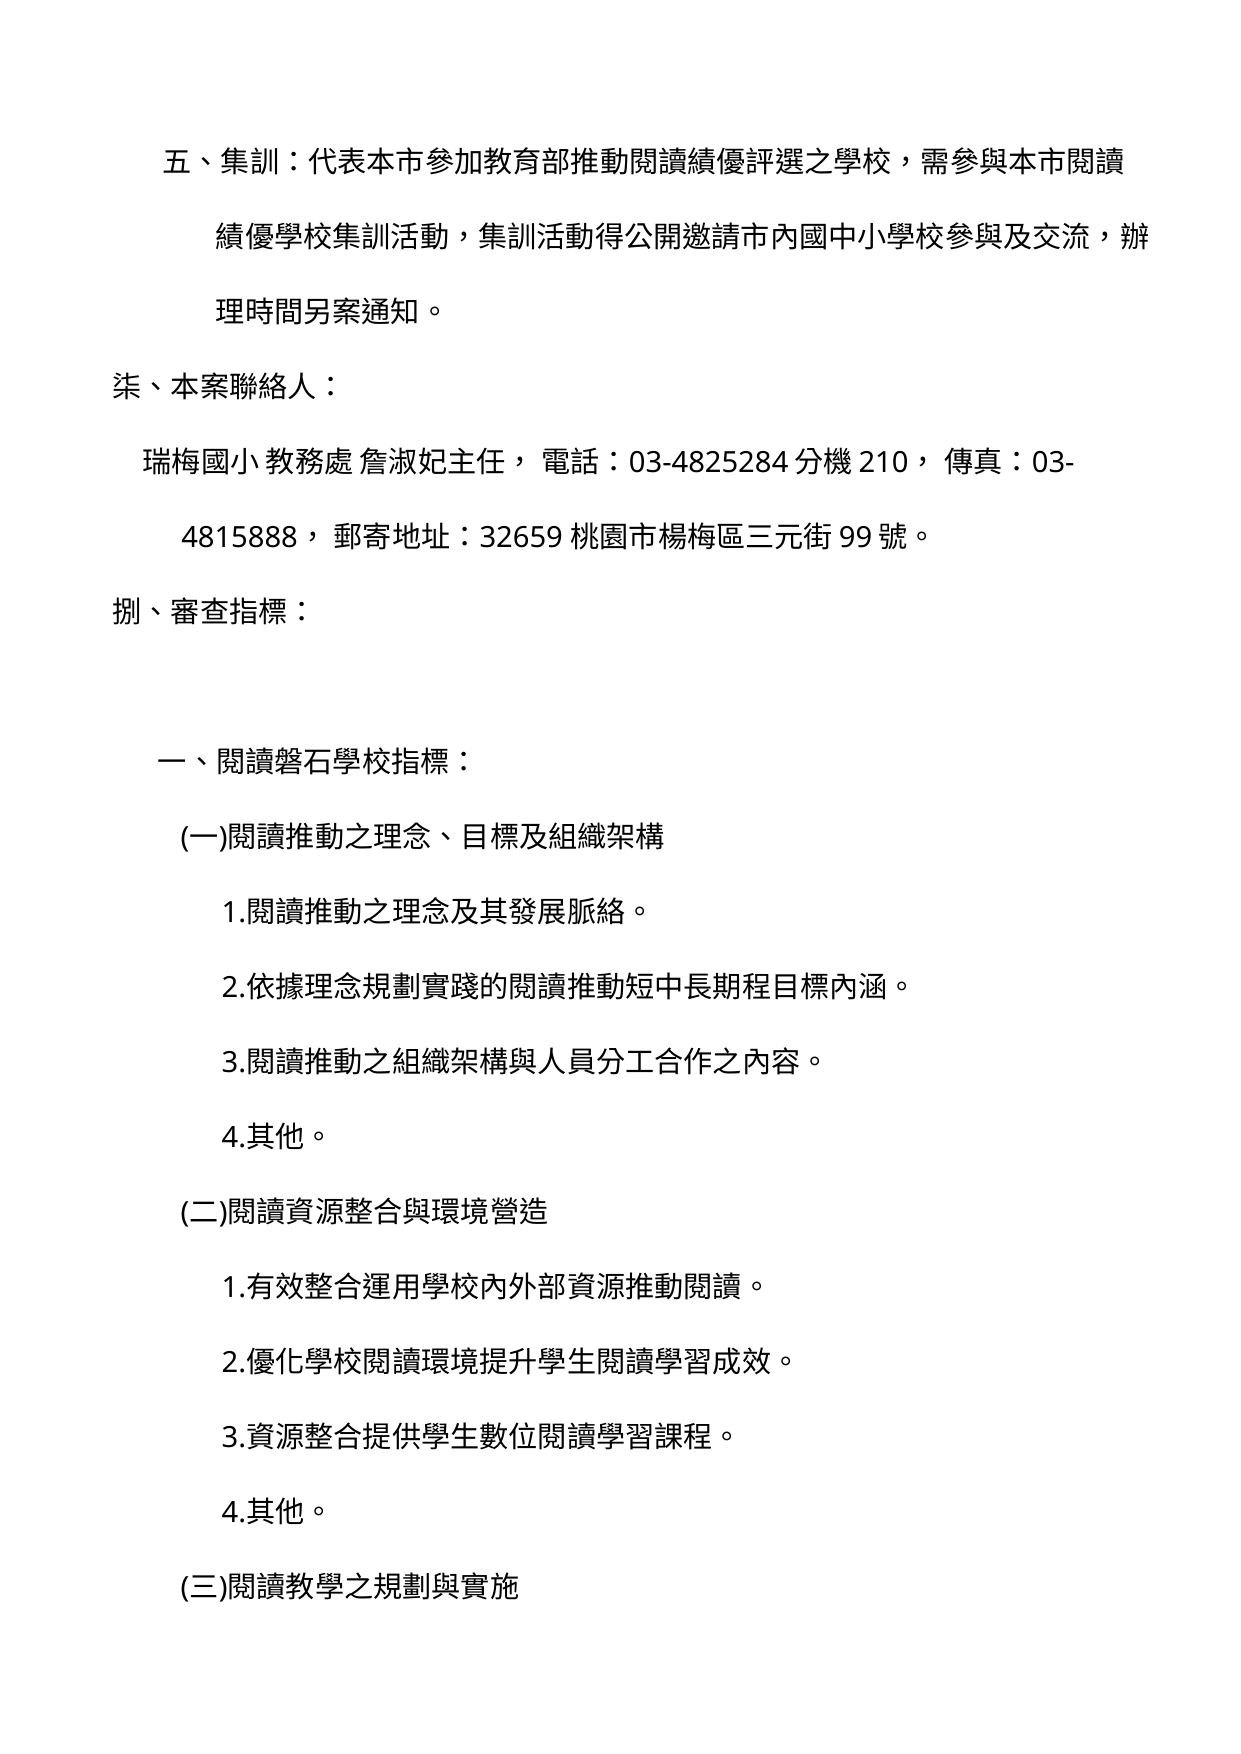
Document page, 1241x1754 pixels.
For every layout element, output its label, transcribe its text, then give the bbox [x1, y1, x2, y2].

text 3.閱讀推動之組織架構與人員分工合作之內容。 [199, 1022, 1137, 1097]
text 2.依據理念規劃實踐的閱讀推動短中長期程目標內涵。 [199, 947, 1137, 1022]
text 瑞梅國小 教務處 詹淑妃主任， 電話：03-4825284分機210， 傳真：03-4815888， 郵寄地址：32659 桃園市楊梅區三元街99號。 [112, 422, 1152, 572]
text 柒、本案聯絡人： [112, 347, 1152, 422]
text 4.其他。 [199, 1472, 1137, 1547]
text (一)閱讀推動之理念、目標及組織架構 [173, 797, 1137, 872]
text 1.有效整合運用學校內外部資源推動閱讀。 [199, 1247, 1137, 1322]
text 捌、審查指標： [112, 572, 1152, 647]
text 一、閱讀磐石學校指標： [114, 722, 1137, 797]
text 五、集訓：代表本市參加教育部推動閱讀績優評選之學校，需參與本市閱讀績優學校集訓活動，集訓活動得公開邀請市內國中小學校參與及交流，辦理時間另案通知。 [162, 122, 1152, 347]
text 4.其他。 [199, 1097, 1137, 1172]
text (三)閱讀教學之規劃與實施 [173, 1547, 1137, 1622]
text 3.資源整合提供學生數位閱讀學習課程。 [199, 1397, 1137, 1472]
text 1.閱讀推動之理念及其發展脈絡。 [199, 872, 1137, 947]
text (二)閱讀資源整合與環境營造 [173, 1172, 1137, 1247]
text 2.優化學校閱讀環境提升學生閱讀學習成效。 [199, 1322, 1137, 1397]
